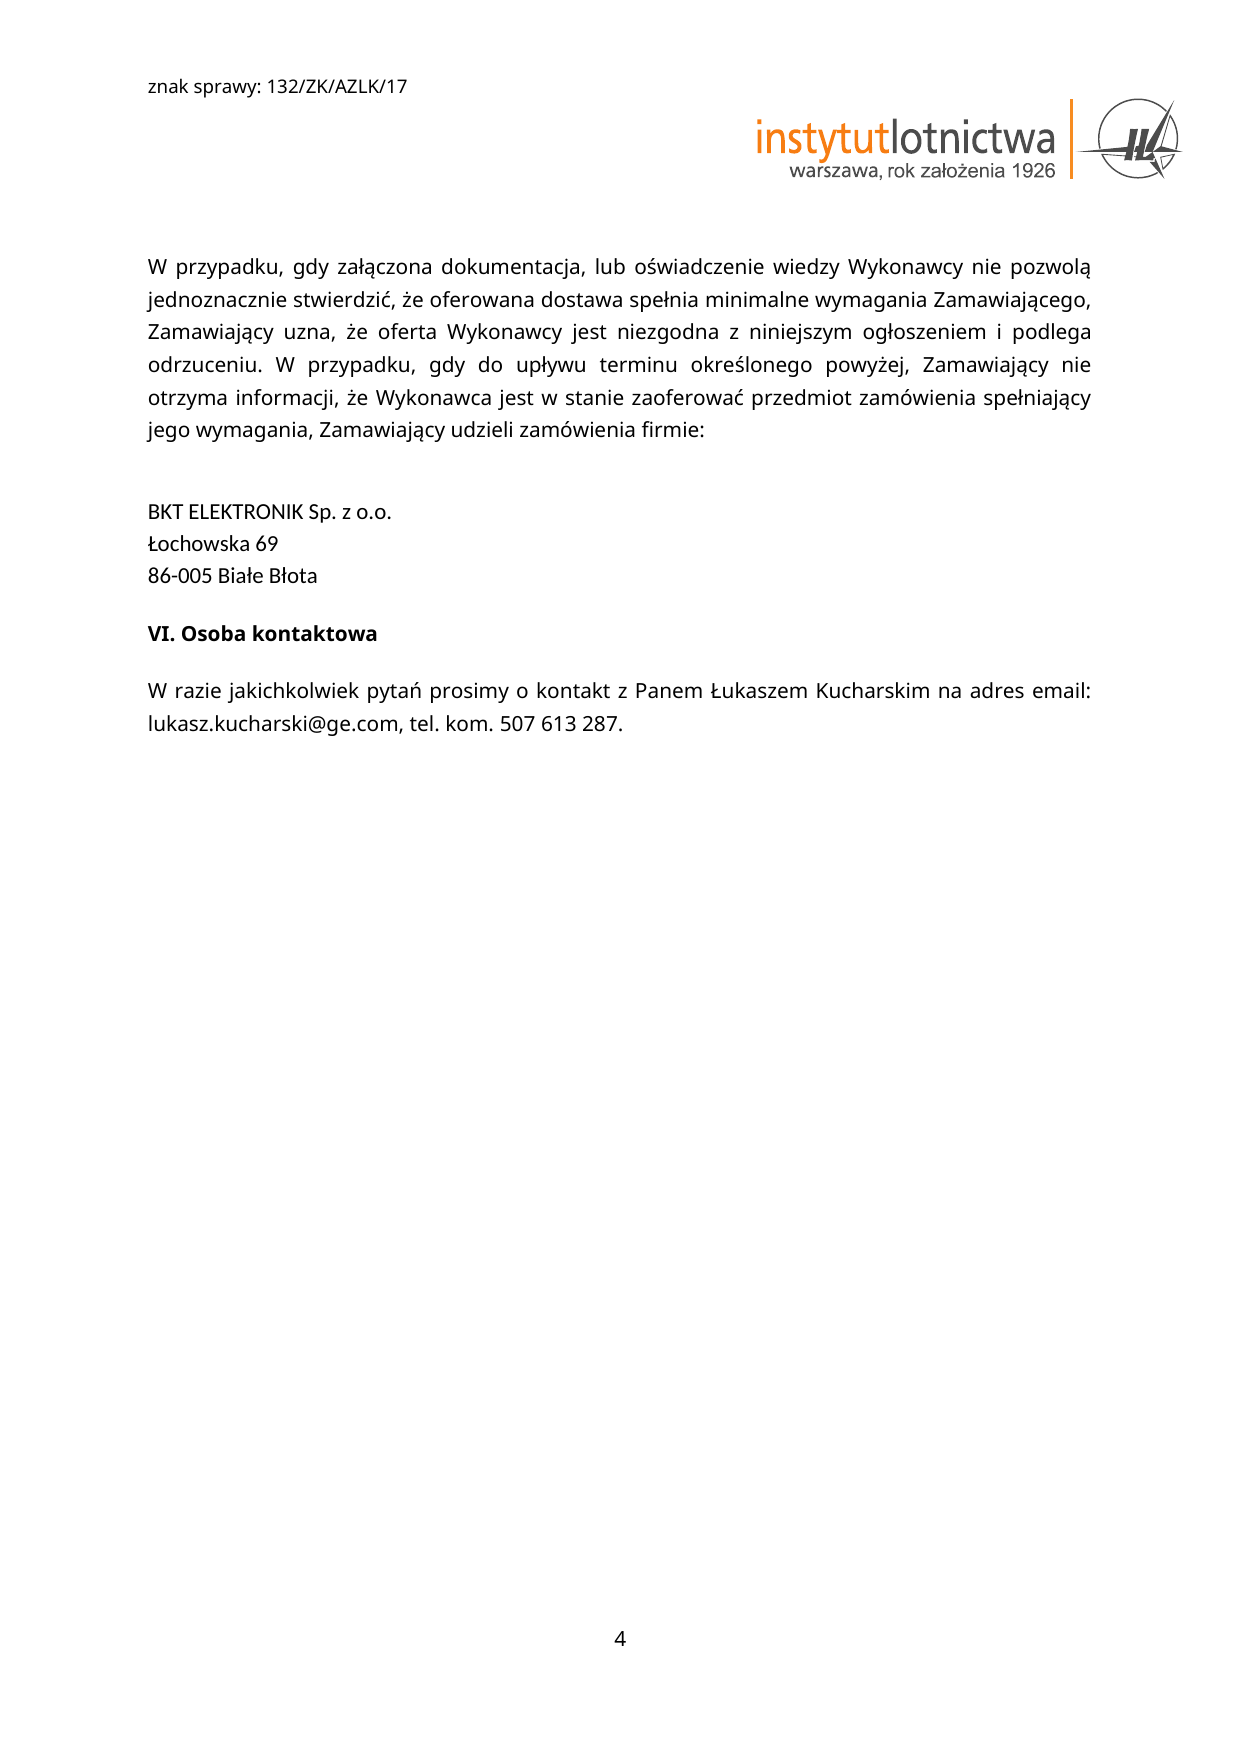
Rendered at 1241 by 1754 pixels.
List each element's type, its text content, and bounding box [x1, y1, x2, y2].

text VI. Osoba kontaktowa [148, 619, 1093, 647]
text W razie jakichkolwiek pytań prosimy o kontakt z Panem Łukaszem Kucharskim na adres email: lukasz.kucharski@ge.com, tel. kom. 507 613 287. [148, 676, 1093, 737]
text W przypadku, gdy załączona dokumentacja, lub oświadczenie wiedzy Wykonawcy nie pozwolą jednoznacznie stwierdzić, że oferowana dostawa spełnia minimalne wymagania Zamawiającego, Zamawiający uzna, że oferta Wykonawcy jest niezgodna z niniejszym ogłoszeniem i podlega odrzuceniu. W przypadku, gdy do upływu terminu określonego powyżej, Zamawiający nie otrzyma informacji, że Wykonawca jest w stanie zaoferować przedmiot zamówienia spełniający jego wymagania, Zamawiający udzieli zamówienia firmie: [148, 252, 1093, 444]
text 86-005 Białe Błota [148, 562, 1093, 589]
text Łochowska 69 [148, 529, 1093, 557]
text BKT ELEKTRONIK Sp. z o.o. [148, 497, 1093, 525]
